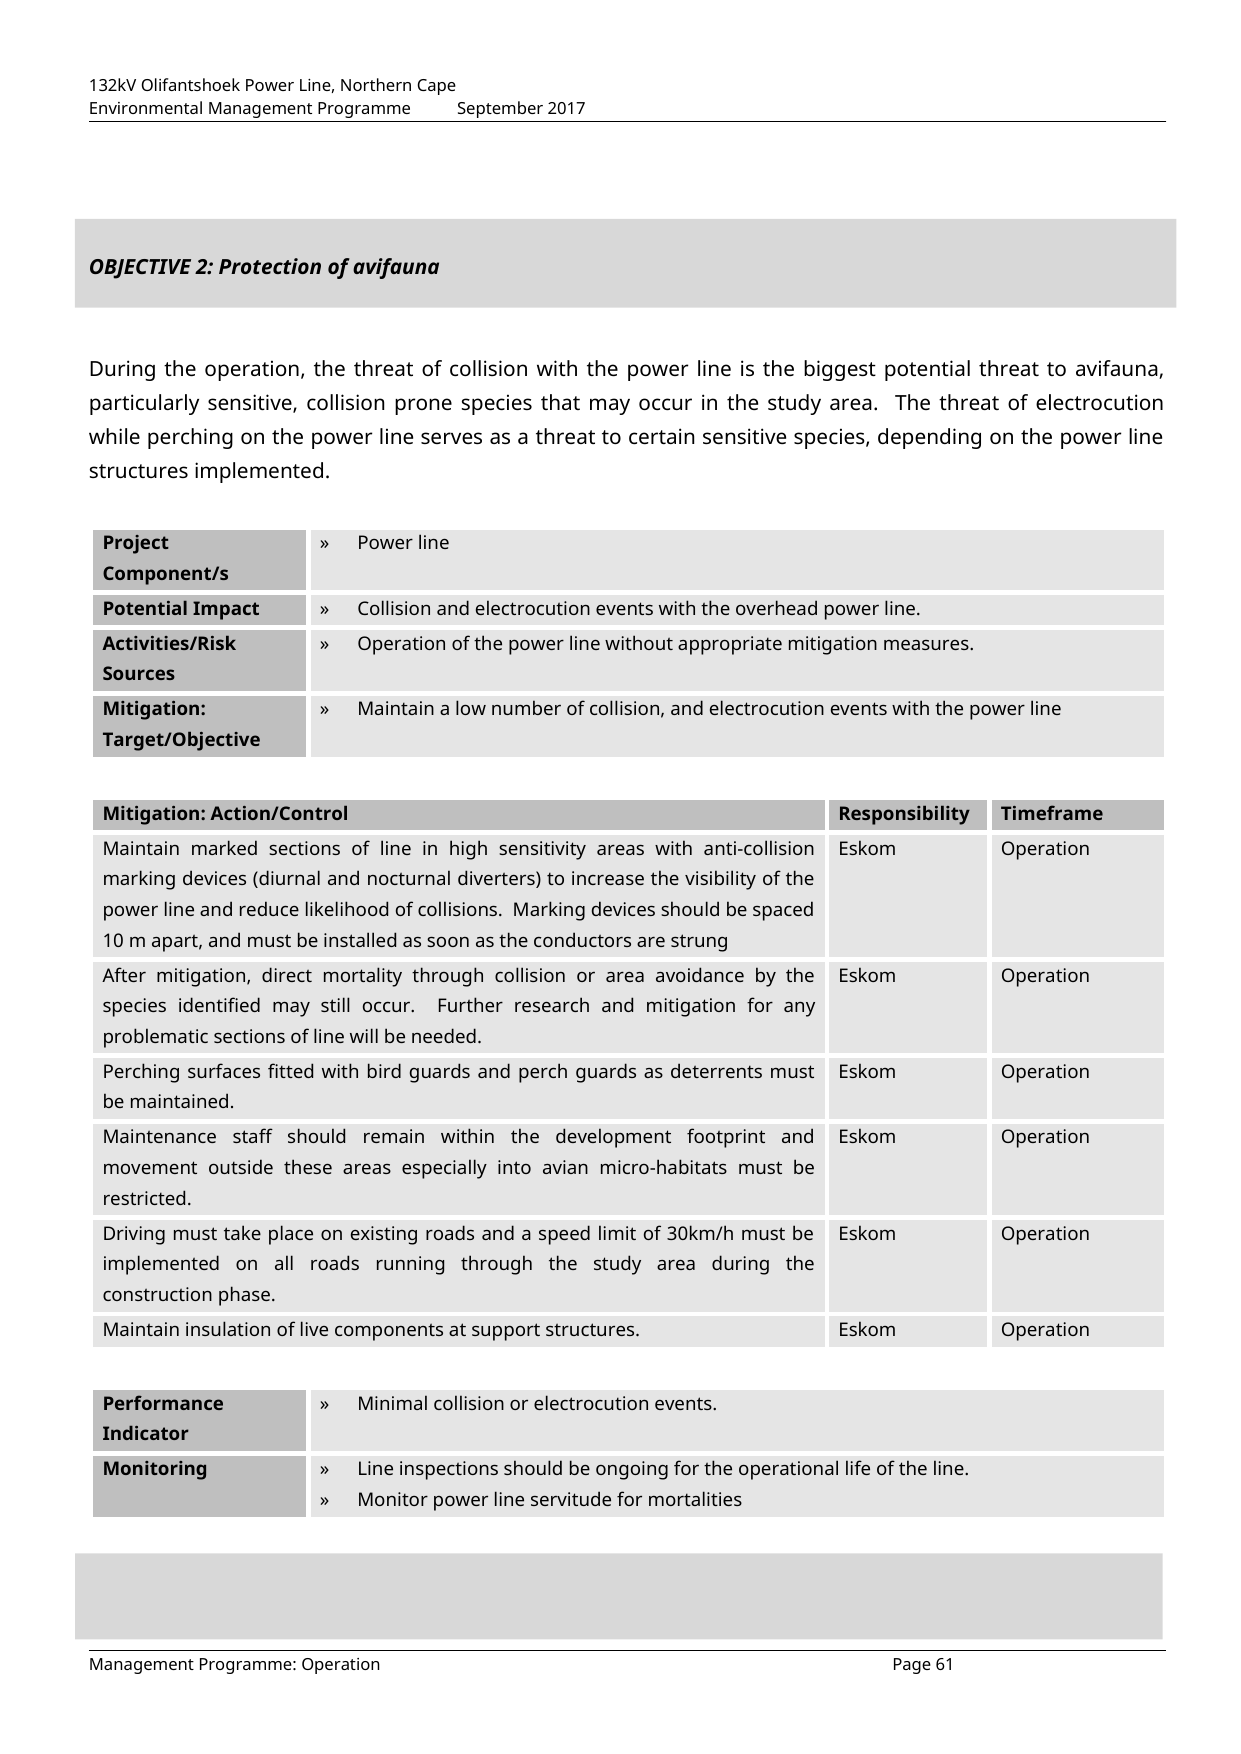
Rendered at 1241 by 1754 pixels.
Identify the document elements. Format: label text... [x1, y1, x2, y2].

table_cell Operation [992, 1124, 1164, 1215]
table_cell Activities/Risk Sources [93, 630, 306, 691]
table_cell Maintenance staff should remain within the development footprint and movement outside these areas especially into avian micro-habitats must be restricted. [93, 1124, 825, 1215]
table_cell Perching surfaces fitted with bird guards and perch guards as deterrents must be maintained. [93, 1058, 825, 1119]
table_cell Line inspections should be ongoing for the operational life of the line. Monitor power line servitude for mortalities [311, 1456, 1164, 1517]
table_header Power line [311, 530, 1164, 590]
table_cell Eskom [829, 1220, 987, 1312]
table_cell After mitigation, direct mortality through collision or area avoidance by the species identified may still occur. Further research and mitigation for any problematic sections of line will be needed. [93, 962, 825, 1053]
table_cell Eskom [829, 1316, 987, 1347]
text During the operation, the threat of collision with the power line is the biggest potential threat to avifauna, particularly sensitive, collision prone species that may occur in the study area. The threat of electrocution while perching on the power line serves as a threat to certain sensitive species, depending on the power line structures implemented. [89, 354, 1166, 485]
table_cell Eskom [829, 835, 987, 957]
table_header Mitigation: Action/Control [93, 800, 825, 830]
table_cell Eskom [829, 1124, 987, 1215]
table_cell Operation [992, 1220, 1164, 1312]
table_cell Monitoring [93, 1456, 306, 1517]
table_cell Operation [992, 1316, 1164, 1347]
table_header Minimal collision or electrocution events. [311, 1390, 1164, 1451]
table_cell Eskom [829, 1058, 987, 1119]
table_cell Potential Impact [93, 595, 306, 625]
table_cell Maintain marked sections of line in high sensitivity areas with anti-collision marking devices (diurnal and nocturnal diverters) to increase the visibility of the power line and reduce likelihood of collisions. Marking devices should be spaced 10 m apart, and must be installed as soon as the conductors are strung [93, 835, 825, 957]
table_header Performance Indicator [93, 1390, 306, 1451]
table_header Timeframe [992, 800, 1164, 830]
table_cell Maintain insulation of live components at support structures. [93, 1316, 825, 1347]
table_header Responsibility [829, 800, 987, 830]
table_cell Driving must take place on existing roads and a speed limit of 30km/h must be implemented on all roads running through the study area during the construction phase. [93, 1220, 825, 1312]
table_cell Eskom [829, 962, 987, 1053]
table_cell Operation of the power line without appropriate mitigation measures. [311, 630, 1164, 691]
table_cell Collision and electrocution events with the overhead power line. [311, 595, 1164, 625]
table_cell Maintain a low number of collision, and electrocution events with the power line [311, 696, 1164, 757]
table_cell Operation [992, 962, 1164, 1053]
table_cell Operation [992, 835, 1164, 957]
table_header Project Component/s [93, 530, 306, 590]
subtitle OBJECTIVE 2: Protection of avifauna [89, 252, 1166, 281]
table_cell Mitigation: Target/Objective [93, 696, 306, 757]
table_cell Operation [992, 1058, 1164, 1119]
